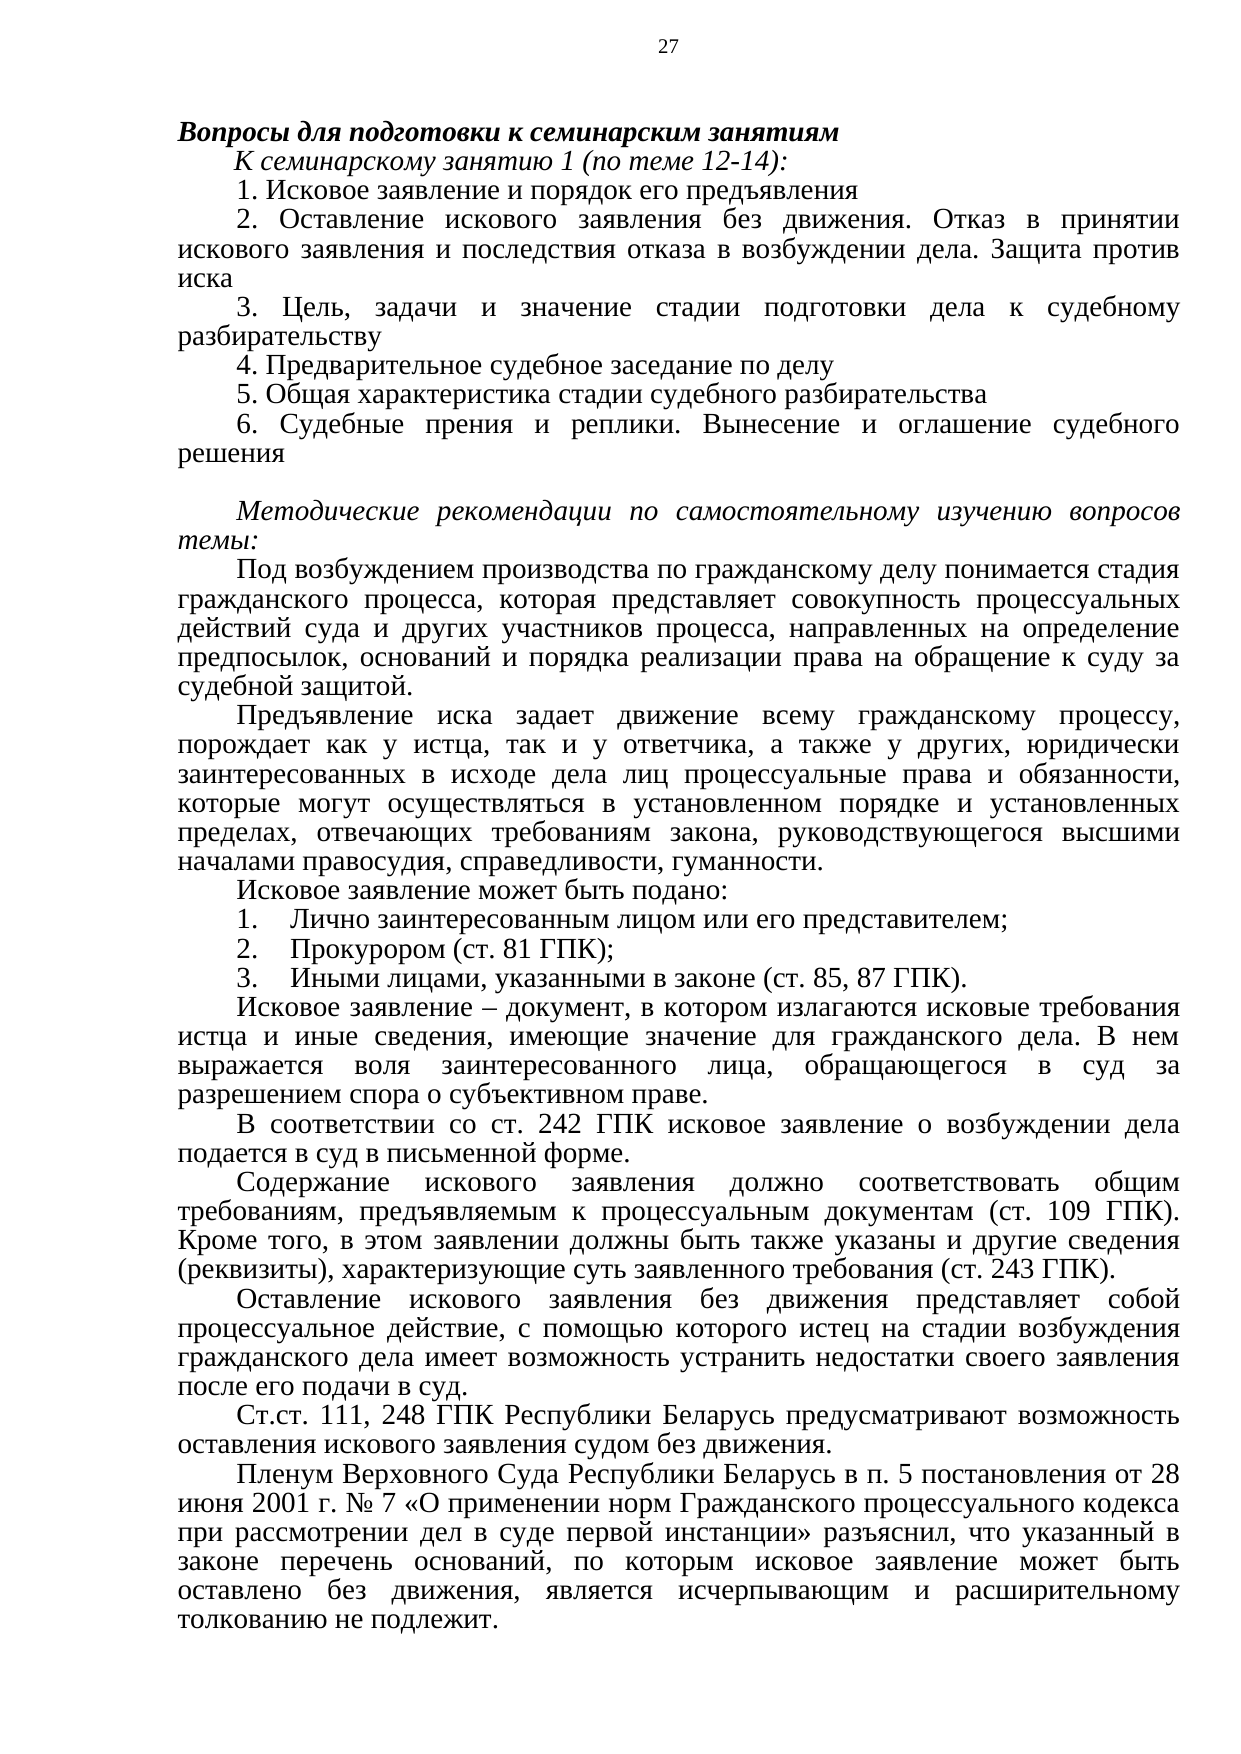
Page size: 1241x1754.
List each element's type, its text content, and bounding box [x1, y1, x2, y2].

text Предъявление иска задает движение всему гражданскому процессу, порождает как у истца, так и у ответчика, а также у других, юридически заинтересованных в исходе дела лиц процессуальные права и обязанности, которые могут осуществляться в установленном порядке и установленных пределах, отвечающих требованиям закона, руководствующегося высшими началами правосудия, справедливости, гуманности. [177, 701, 1181, 876]
text Оставление искового заявления без движения представляет собой процессуальное действие, с помощью которого истец на стадии возбуждения гражданского дела имеет возможность устранить недостатки своего заявления после его подачи в суд. [177, 1285, 1181, 1401]
text Методические рекомендации по самостоятельному изучению вопросов темы: [177, 497, 1181, 556]
text 2. Оставление искового заявления без движения. Отказ в принятии искового заявления и последствия отказа в возбуждении дела. Защита против иска [177, 206, 1181, 293]
text В соответствии со ст. 242 ГПК исковое заявление о возбуждении дела подается в суд в письменной форме. [177, 1110, 1181, 1168]
text Содержание искового заявления должно соответствовать общим требованиям, предъявляемым к процессуальным документам (ст. 109 ГПК). Кроме того, в этом заявлении должны быть также указаны и другие сведения (реквизиты), характеризующие суть заявленного требования (ст. 243 ГПК). [177, 1168, 1181, 1285]
text Пленум Верховного Суда Республики Беларусь в п. 5 постановления от 28 июня . № 7 «О применении норм Гражданского процессуального кодекса при рассмотрении дел в суде первой инстанции» разъяснил, что указанный в законе перечень оснований, по которым исковое заявление может быть оставлено без движения, является исчерпывающим и расширительному толкованию не подлежит. [177, 1460, 1181, 1635]
subtitle Вопросы для подготовки к семинарским занятиям [177, 118, 1181, 147]
text Под возбуждением производства по гражданскому делу понимается стадия гражданского процесса, которая представляет совокупность процессуальных действий суда и других участников процесса, направленных на определение предпосылок, оснований и порядка реализации права на обращение к суду за судебной защитой. [177, 556, 1181, 701]
text 6. Судебные прения и реплики. Вынесение и оглашение судебного решения [177, 410, 1181, 468]
list Лично заинтересованным лицом или его представителем; [177, 906, 1181, 935]
list Иными лицами, указанными в законе (ст. 85, 87 ГПК). [177, 964, 1181, 993]
text 1. Исковое заявление и порядок его предъявления [177, 176, 1181, 206]
list Прокурором (ст. 81 ГПК); [177, 935, 1181, 964]
text Ст.ст. 111, 248 ГПК Республики Беларусь предусматривают возможность оставления искового заявления судом без движения. [177, 1401, 1181, 1460]
text 4. Предварительное судебное заседание по делу [177, 351, 1181, 381]
text 5. Общая характеристика стадии судебного разбирательства [177, 381, 1181, 410]
text Исковое заявление может быть подано: [177, 876, 1181, 906]
text 3. Цель, задачи и значение стадии подготовки дела к судебному разбирательству [177, 293, 1181, 351]
text Исковое заявление – документ, в котором излагаются исковые требования истца и иные сведения, имеющие значение для гражданского дела. В нем выражается воля заинтересованного лица, обращающегося в суд за разрешением спора о субъективном праве. [177, 993, 1181, 1110]
text К семинарскому занятию 1 (по теме 12-14): [233, 147, 1181, 176]
